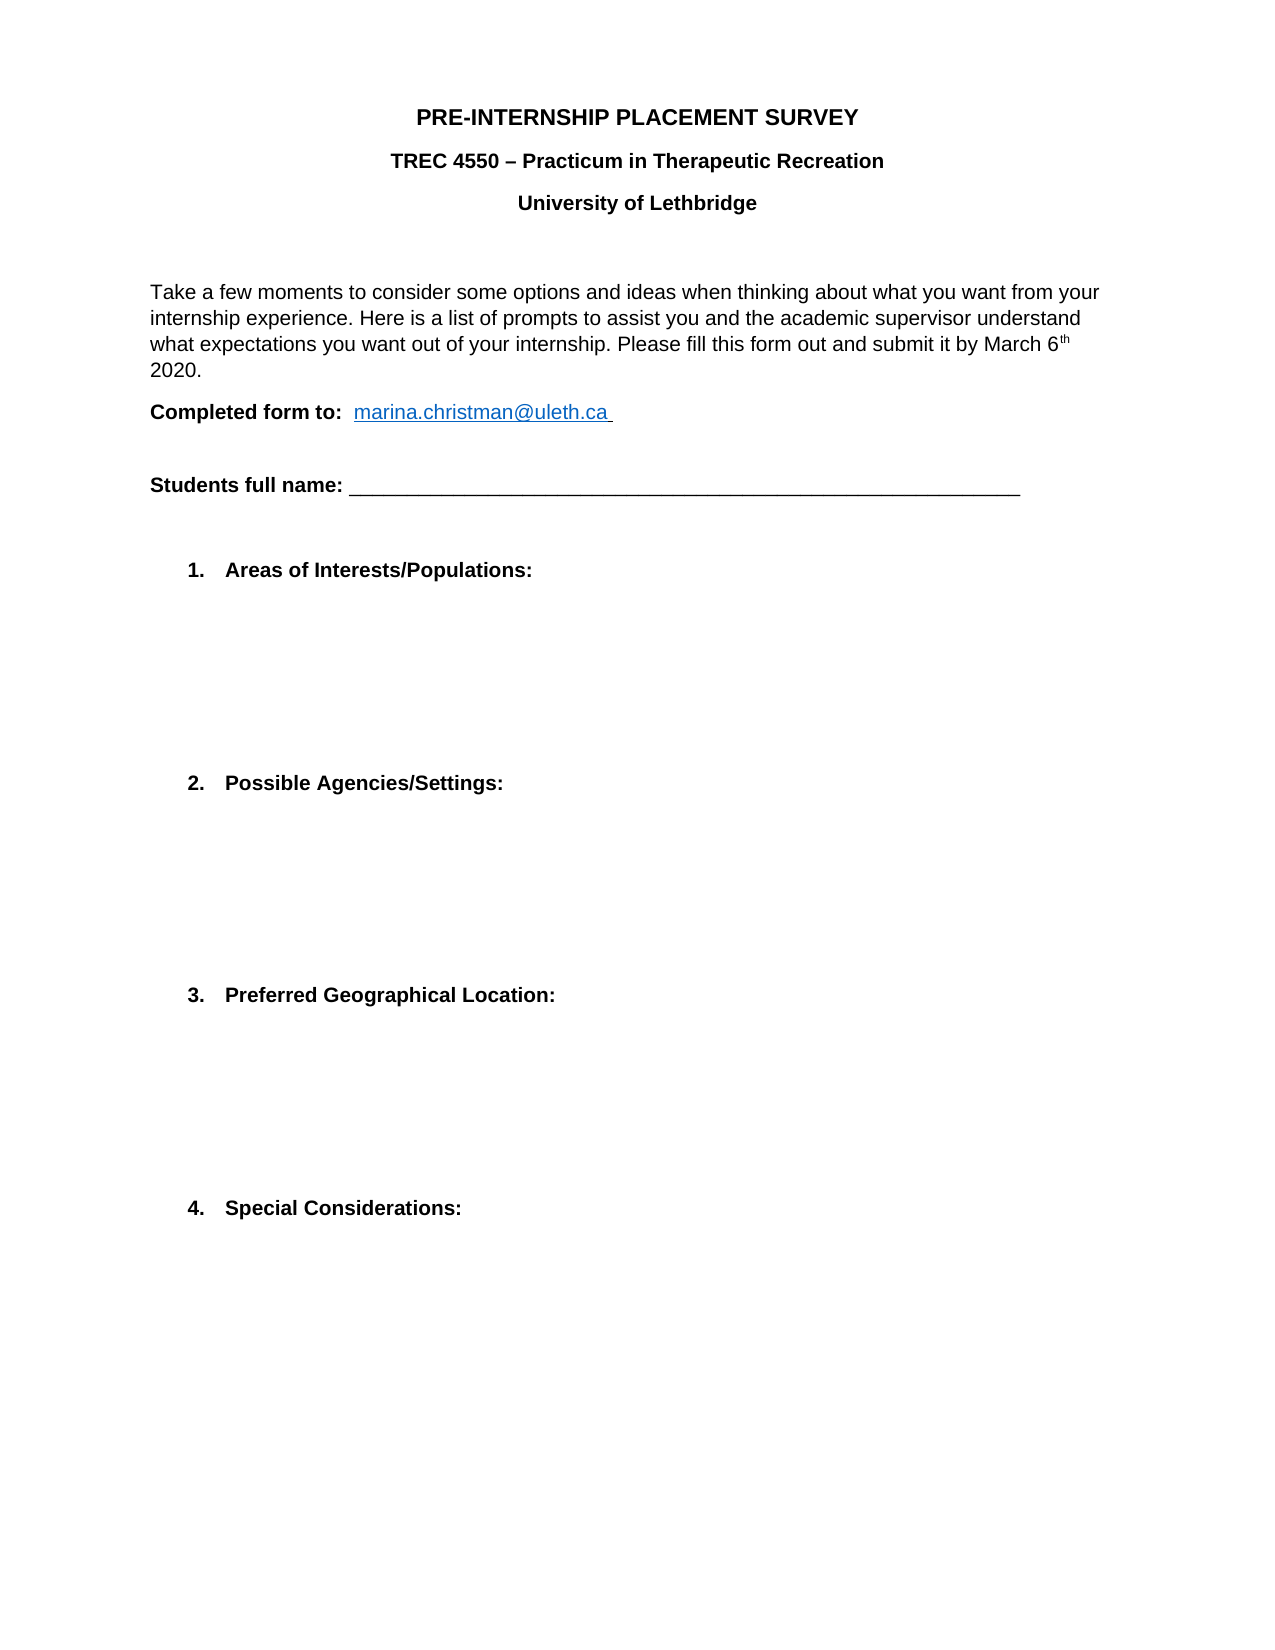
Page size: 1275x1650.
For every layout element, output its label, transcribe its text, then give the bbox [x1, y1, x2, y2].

text Completed form to: marina.christman@uleth.ca [150, 400, 1125, 454]
text Students full name: __________________________________________________________ [150, 473, 1125, 497]
text PRE-INTERNSHIP PLACEMENT SURVEY [150, 103, 1125, 130]
list Possible Agencies/Settings: [187, 771, 1125, 794]
text University of Lethbridge [150, 191, 1125, 215]
text Take a few moments to consider some options and ideas when thinking about what you want from your internship experience. Here is a list of prompts to assist you and the academic supervisor understand what expectations you want out of your internship. Please fill this form out and submit it by March 6th 2020. [150, 280, 1125, 382]
list Preferred Geographical Location: [187, 983, 1125, 1007]
list Areas of Interests/Populations: [187, 558, 1125, 582]
text TREC 4550 – Practicum in Therapeutic Recreation [150, 148, 1125, 172]
list Special Considerations: [187, 1196, 1125, 1219]
